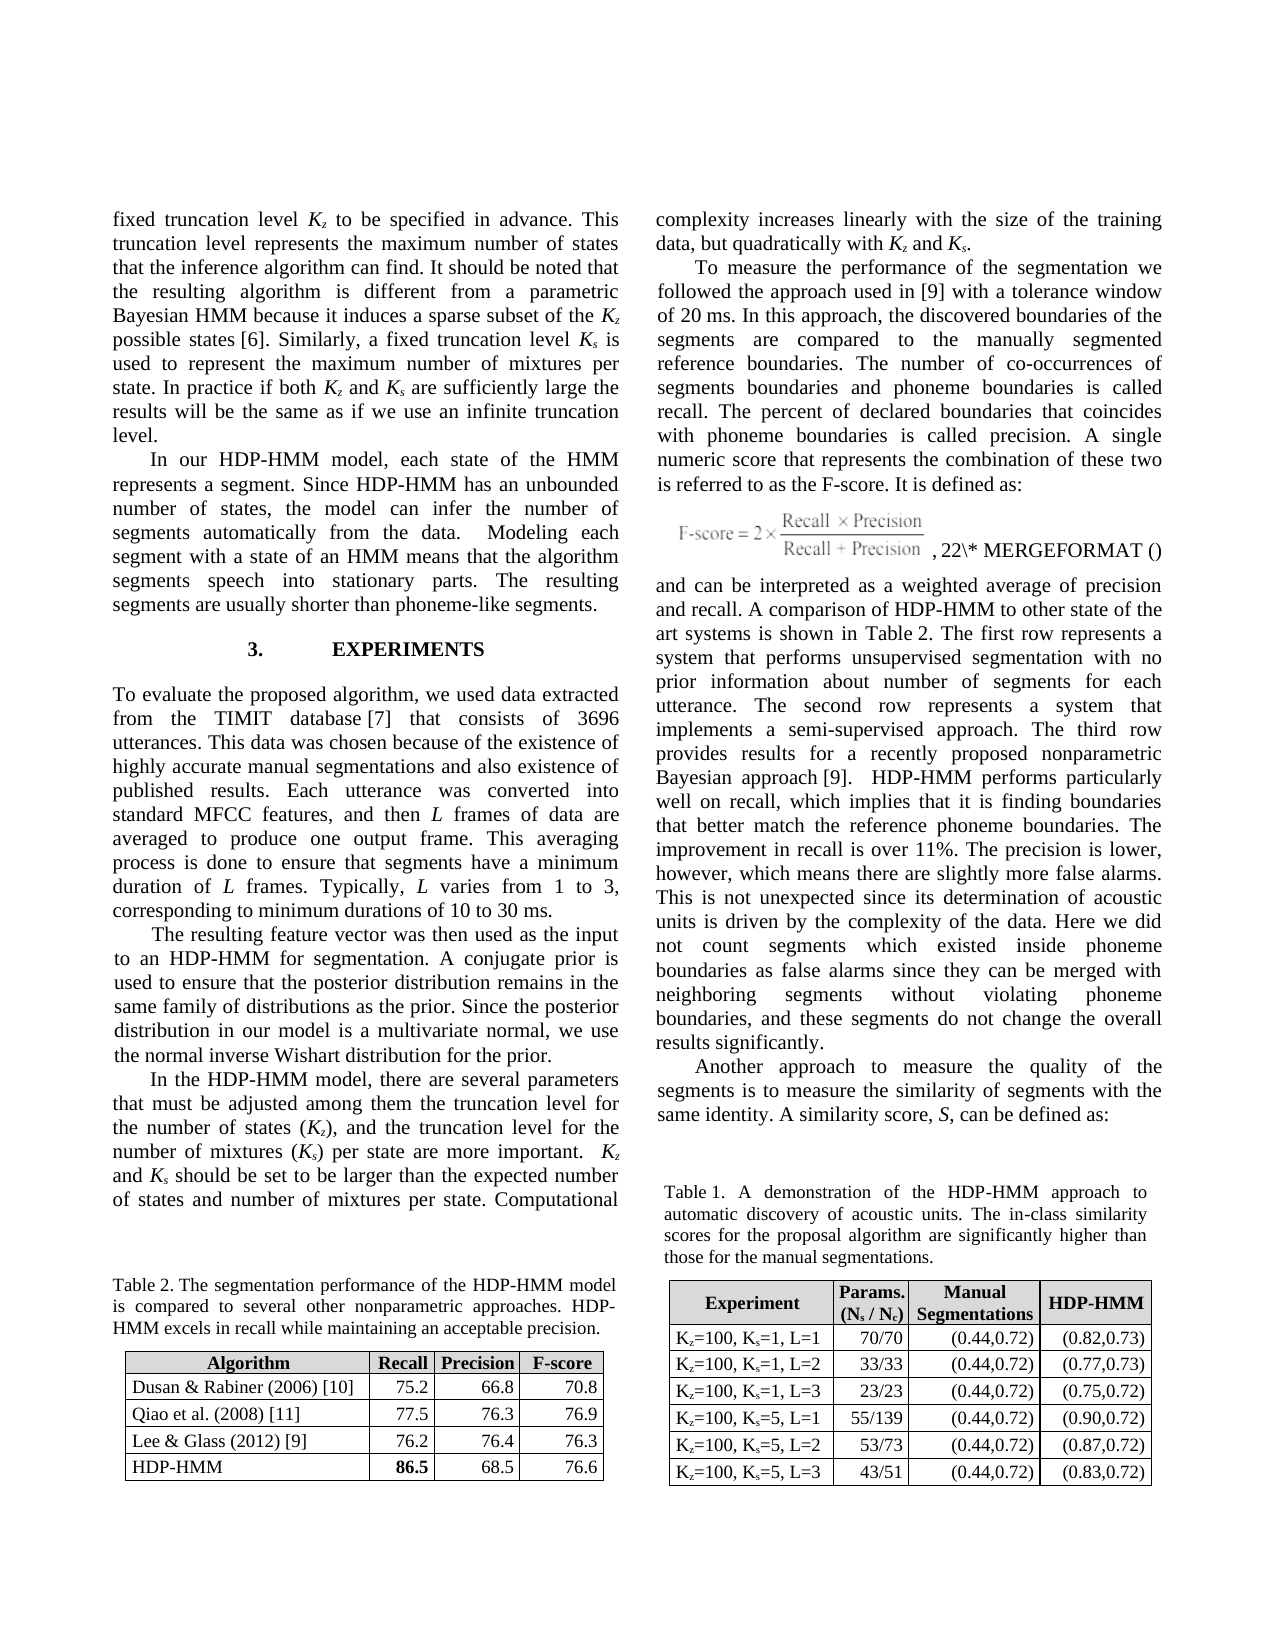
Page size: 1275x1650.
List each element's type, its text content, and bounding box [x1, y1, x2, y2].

text Another approach to measure the quality of the segments is to measure the similarity of segments with the same identity. A similarity score, S, can be defined as: [657, 1054, 1162, 1126]
text In the HDP-HMM model, there are several parameters that must be adjusted among them the truncation level for the number of states (Kz), and the truncation level for the number of mixtures (Ks) per state are more important. Kz and Ks should be set to be larger than the expected number of states and number of mixtures per state. Computational complexity increases linearly with the size of the training data, but quadratically with Kz and Ks. [112, 1067, 619, 1211]
text , [675, 506, 1162, 562]
subtitle Experiments [112, 637, 619, 661]
text In our HDP-HMM model, each state of the HMM represents a segment. Since HDP-HMM has an unbounded number of states, the model can infer the number of segments automatically from the data. Modeling each segment with a state of an HMM means that the algorithm segments speech into stationary parts. The resulting segments are usually shorter than phoneme-like segments. [112, 447, 619, 616]
text The resulting feature vector was then used as the input to an HDP-HMM for segmentation. A conjugate prior is used to ensure that the posterior distribution remains in the same family of distributions as the prior. Since the posterior distribution in our model is a multivariate normal, we use the normal inverse Wishart distribution for the prior. [114, 922, 619, 1067]
